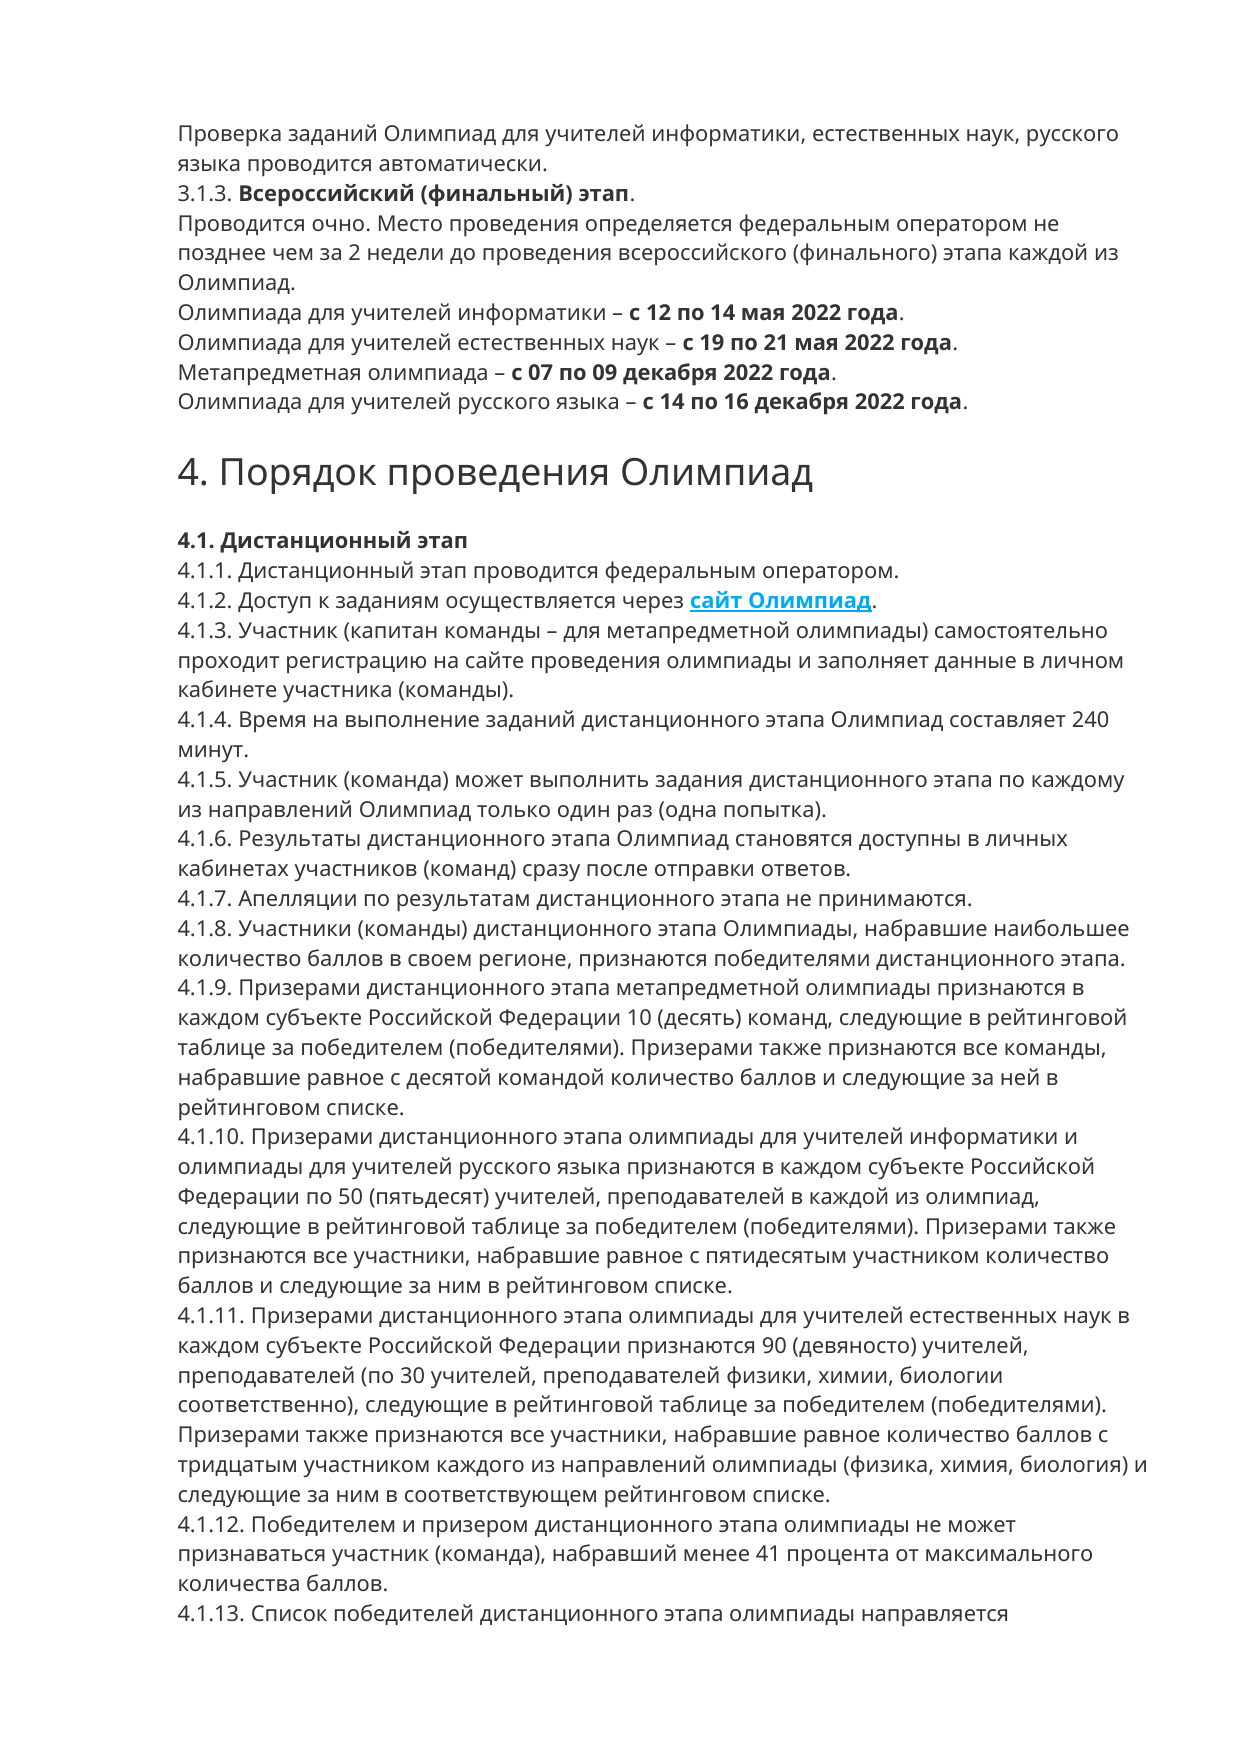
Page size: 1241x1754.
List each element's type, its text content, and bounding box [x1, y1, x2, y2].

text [177, 118, 1152, 416]
text 4. Порядок проведения Олимпиад [177, 445, 1152, 496]
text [177, 525, 1152, 1628]
